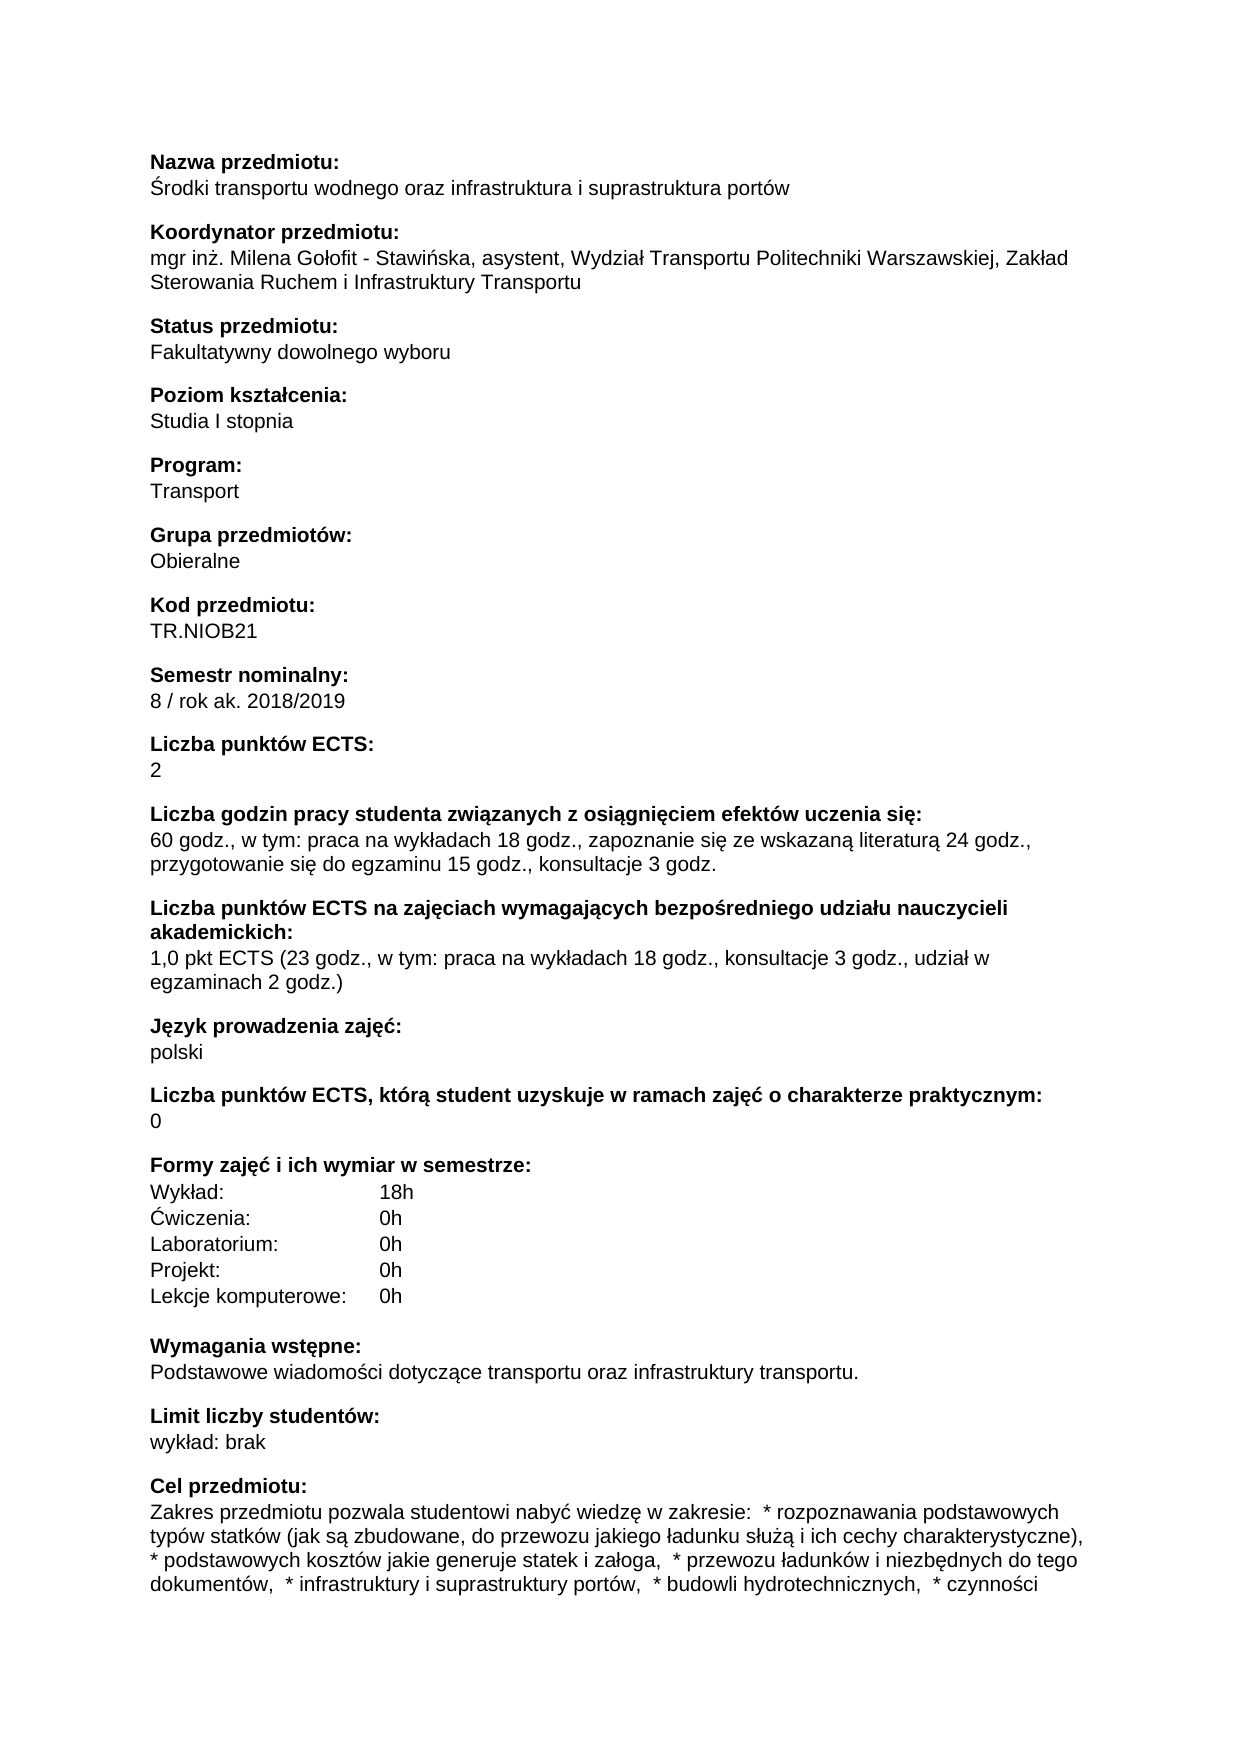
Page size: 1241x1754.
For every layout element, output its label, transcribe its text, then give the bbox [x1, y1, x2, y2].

table_header 18h [369, 1180, 597, 1204]
text Cel przedmiotu: [150, 1473, 1090, 1497]
text Liczba punktów ECTS, którą student uzyskuje w ramach zajęć o charakterze praktycznym: [150, 1083, 1090, 1107]
text polski [150, 1039, 1090, 1063]
table_cell 0h [369, 1204, 597, 1230]
text Studia I stopnia [150, 409, 1090, 433]
table_cell 0h [369, 1230, 597, 1256]
text Fakultatywny dowolnego wyboru [150, 339, 1090, 363]
text 8 / rok ak. 2018/2019 [150, 688, 1090, 712]
text 1,0 pkt ECTS (23 godz., w tym: praca na wykładach 18 godz., konsultacje 3 godz., udział w egzaminach 2 godz.) [150, 946, 1090, 994]
text Program: [150, 453, 1090, 477]
text Formy zajęć i ich wymiar w semestrze: [150, 1153, 1090, 1177]
table_cell Laboratorium: [140, 1232, 367, 1256]
text Wymagania wstępne: [150, 1334, 1090, 1358]
text Liczba punktów ECTS: [150, 732, 1090, 756]
text Poziom kształcenia: [150, 383, 1090, 407]
text wykład: brak [150, 1430, 1090, 1454]
text Nazwa przedmiotu: [150, 150, 1090, 174]
text Język prowadzenia zajęć: [150, 1013, 1090, 1037]
table_cell 0h [369, 1256, 597, 1282]
text Podstawowe wiadomości dotyczące transportu oraz infrastruktury transportu. [150, 1360, 1090, 1384]
text Obieralne [150, 549, 1090, 573]
text Liczba godzin pracy studenta związanych z osiągnięciem efektów uczenia się: [150, 802, 1090, 826]
text Grupa przedmiotów: [150, 523, 1090, 547]
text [150, 1499, 1090, 1595]
text Transport [150, 479, 1090, 503]
text Status przedmiotu: [150, 313, 1090, 337]
table_cell Projekt: [140, 1258, 367, 1282]
text Koordynator przedmiotu: [150, 220, 1090, 244]
text 2 [150, 758, 1090, 782]
text mgr inż. Milena Gołofit - Stawińska, asystent, Wydział Transportu Politechniki Warszawskiej, Zakład Sterowania Ruchem i Infrastruktury Transportu [150, 246, 1090, 294]
table_header Wykład: [140, 1180, 367, 1204]
text Środki transportu wodnego oraz infrastruktura i suprastruktura portów [150, 176, 1090, 200]
text TR.NIOB21 [150, 619, 1090, 643]
text 60 godz., w tym: praca na wykładach 18 godz., zapoznanie się ze wskazaną literaturą 24 godz., przygotowanie się do egzaminu 15 godz., konsultacje 3 godz. [150, 828, 1090, 876]
text Limit liczby studentów: [150, 1404, 1090, 1428]
text Liczba punktów ECTS na zajęciach wymagających bezpośredniego udziału nauczycieli akademickich: [150, 896, 1090, 944]
text 0 [150, 1109, 1090, 1133]
table_cell Ćwiczenia: [140, 1206, 367, 1230]
text Kod przedmiotu: [150, 593, 1090, 617]
table_cell Lekcje komputerowe: [140, 1284, 367, 1308]
text Semestr nominalny: [150, 662, 1090, 686]
table_cell 0h [369, 1282, 597, 1308]
